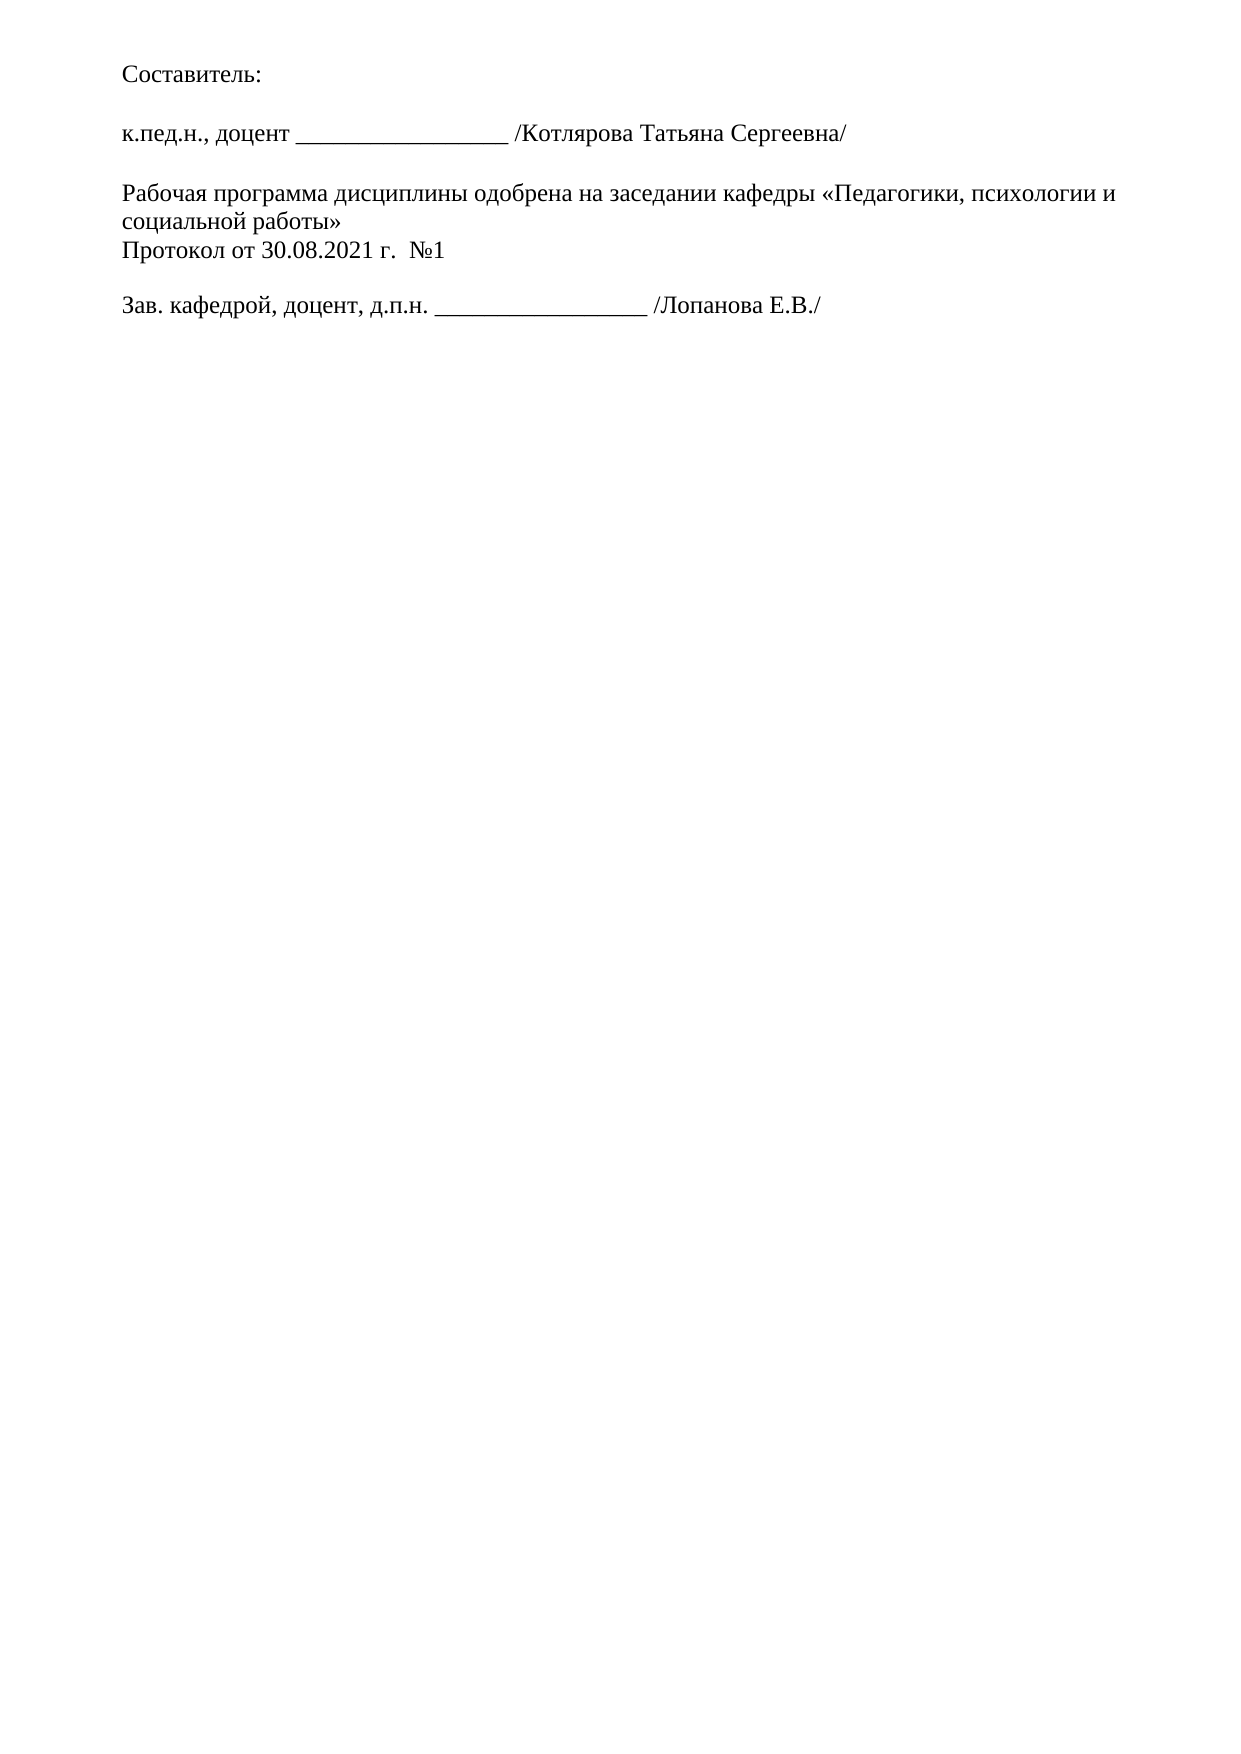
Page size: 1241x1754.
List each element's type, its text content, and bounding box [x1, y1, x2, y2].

table_cell Зав. кафедрой, доцент, д.п.н. _________________ /Лопанова Е.В./ [118, 291, 1188, 319]
table_header Составитель: к.пед.н., доцент _________________ /Котлярова Татьяна Сергеевна/ Рабочая программа дисциплины одобрена на заседании кафедры «Педагогики, психологии и социальной работы» Протокол от 30.08.2021 г. №1 [118, 59, 1188, 291]
